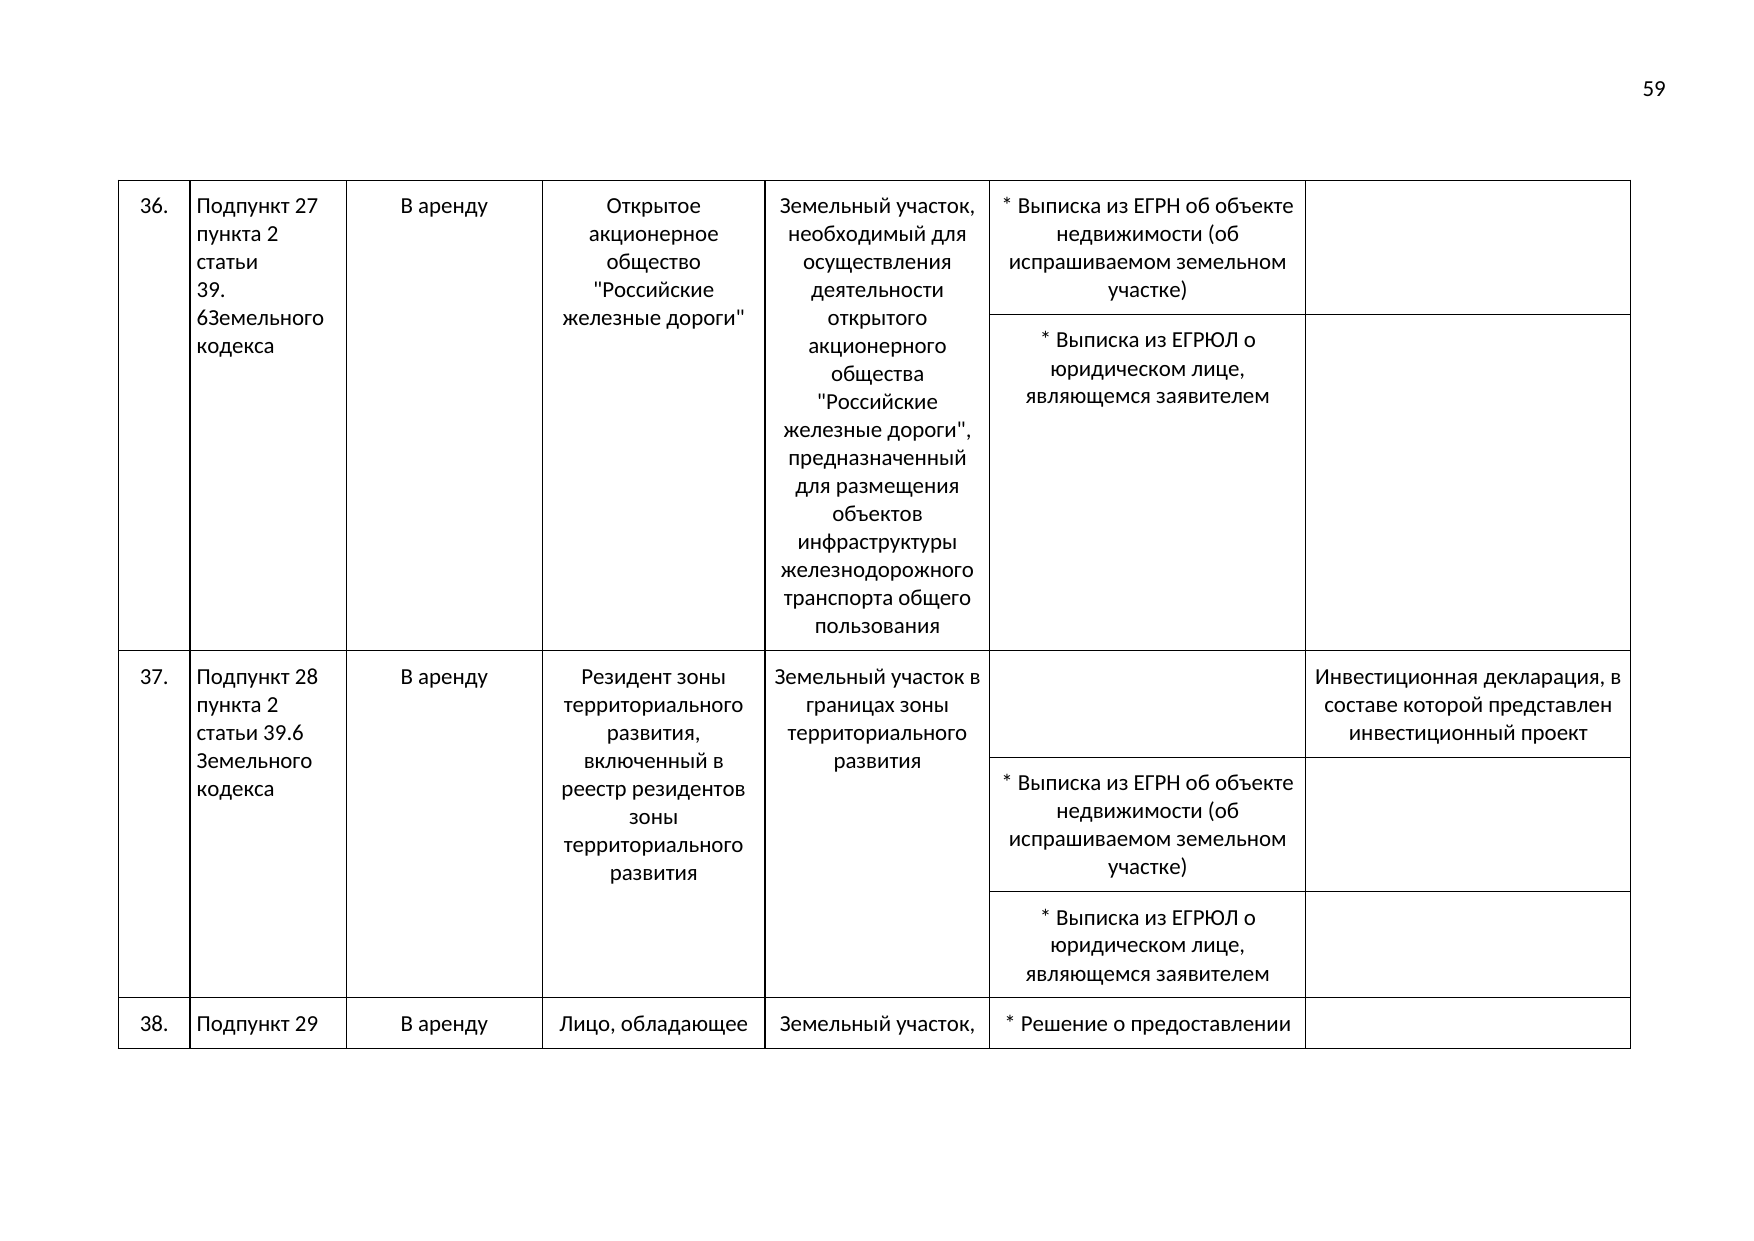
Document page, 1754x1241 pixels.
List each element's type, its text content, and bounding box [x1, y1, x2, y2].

table_cell 37. [119, 651, 189, 997]
table_cell Земельный участок, необходимый для осуществления деятельности открытого акционерного общества "Российские железные дороги", предназначенный для размещения объектов инфраструктуры железнодорожного транспорта общего пользования [766, 181, 989, 650]
table_cell * Выписка из ЕГРН об объекте недвижимости (об испрашиваемом земельном участке) [990, 181, 1305, 314]
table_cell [191, 998, 346, 1048]
table_cell 36. [119, 181, 189, 650]
table_cell Подпункт 28 пункта 2 статьи 39.6 Земельного кодекса [191, 651, 346, 997]
table_cell В аренду [347, 181, 542, 650]
table_cell [1306, 998, 1630, 1048]
table_cell Земельный участок в границах зоны территориального развития [766, 651, 989, 997]
table_cell [1306, 315, 1630, 650]
table_cell В аренду [347, 651, 542, 997]
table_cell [990, 998, 1305, 1048]
table_cell * Выписка из ЕГРН об объекте недвижимости (об испрашиваемом земельном участке) [990, 758, 1305, 891]
table_cell Резидент зоны территориального развития, включенный в реестр резидентов зоны территориального развития [543, 651, 764, 997]
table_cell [543, 998, 764, 1048]
table_cell Инвестиционная декларация, в составе которой представлен инвестиционный проект [1306, 651, 1630, 757]
table_cell [990, 651, 1305, 757]
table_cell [990, 315, 1305, 650]
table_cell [766, 998, 989, 1048]
table_cell [1306, 181, 1630, 314]
table_cell [1306, 758, 1630, 891]
table_cell [1306, 892, 1630, 997]
table_cell Открытое акционерное общество "Российские железные дороги" [543, 181, 764, 650]
table_cell 38. [119, 998, 189, 1048]
table_cell * Выписка из ЕГРЮЛ о юридическом лице, являющемся заявителем [990, 892, 1305, 997]
table_cell Подпункт 27 пункта 2 статьи 39.6Земельного кодекса [191, 181, 346, 650]
table_cell В аренду [347, 998, 542, 1048]
